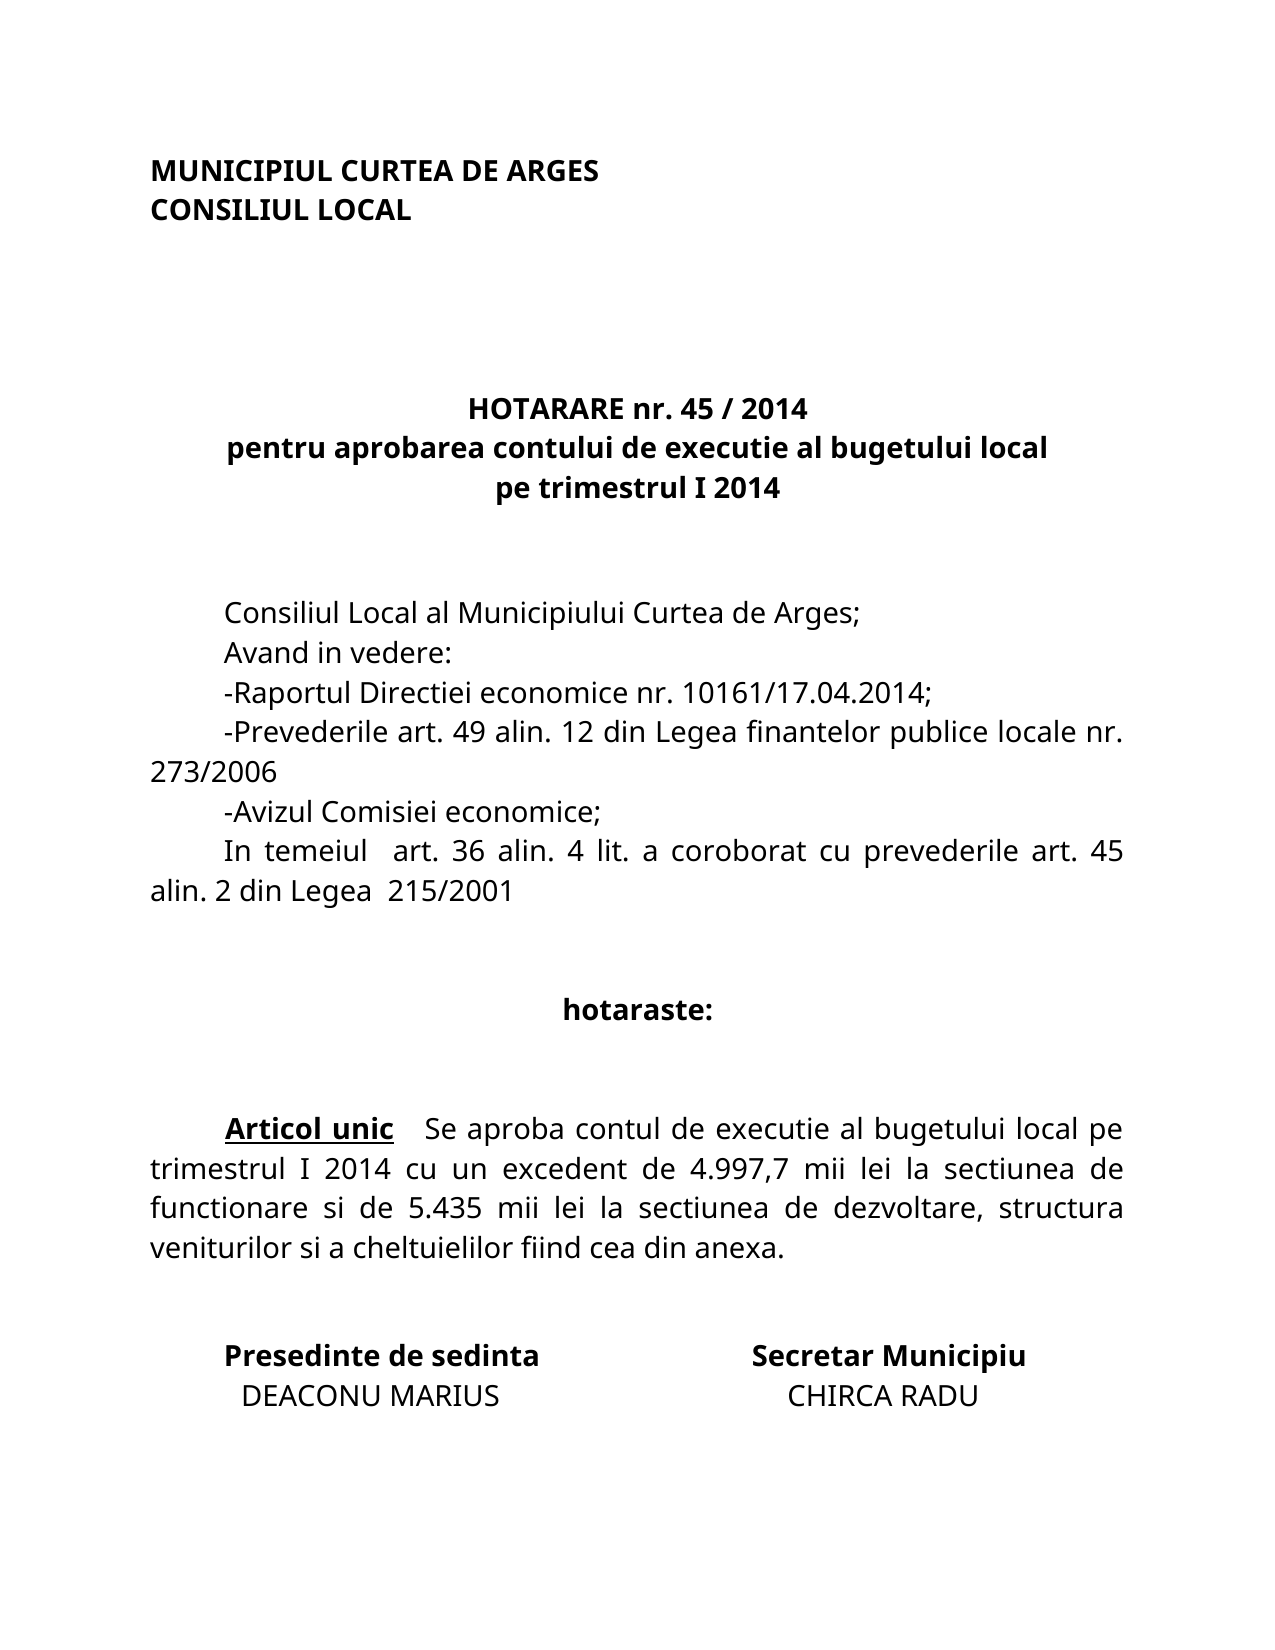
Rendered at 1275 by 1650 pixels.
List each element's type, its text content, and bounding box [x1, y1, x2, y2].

text Articol unic Se aproba contul de executie al bugetului local pe trimestrul I 2014 cu un excedent de 4.997,7 mii lei la sectiunea de functionare si de 5.435 mii lei la sectiunea de dezvoltare, structura veniturilor si a cheltuielilor fiind cea din anexa. [150, 1108, 1125, 1267]
text Consiliul Local al Municipiului Curtea de Arges; [150, 592, 1125, 632]
text -Prevederile art. 49 alin. 12 din Legea finantelor publice locale nr. 273/2006 [150, 712, 1125, 791]
text hotaraste: [150, 989, 1125, 1029]
text MUNICIPIUL CURTEA DE ARGES [150, 150, 1125, 190]
text DEACONU MARIUS CHIRCA RADU [150, 1375, 1125, 1415]
text Avand in vedere: [150, 632, 1125, 672]
text HOTARARE nr. 45 / 2014 [150, 388, 1125, 428]
text -Avizul Comisiei economice; [150, 791, 1125, 831]
text pe trimestrul I 2014 [150, 467, 1125, 507]
text In temeiul art. 36 alin. 4 lit. a coroborat cu prevederile art. 45 alin. 2 din Legea 215/2001 [150, 831, 1125, 910]
text pentru aprobarea contului de executie al bugetului local [150, 428, 1125, 467]
subtitle CONSILIUL LOCAL [150, 190, 1125, 269]
text Presedinte de sedinta Secretar Municipiu [150, 1336, 1125, 1375]
text -Raportul Directiei economice nr. 10161/17.04.2014; [150, 672, 1125, 712]
